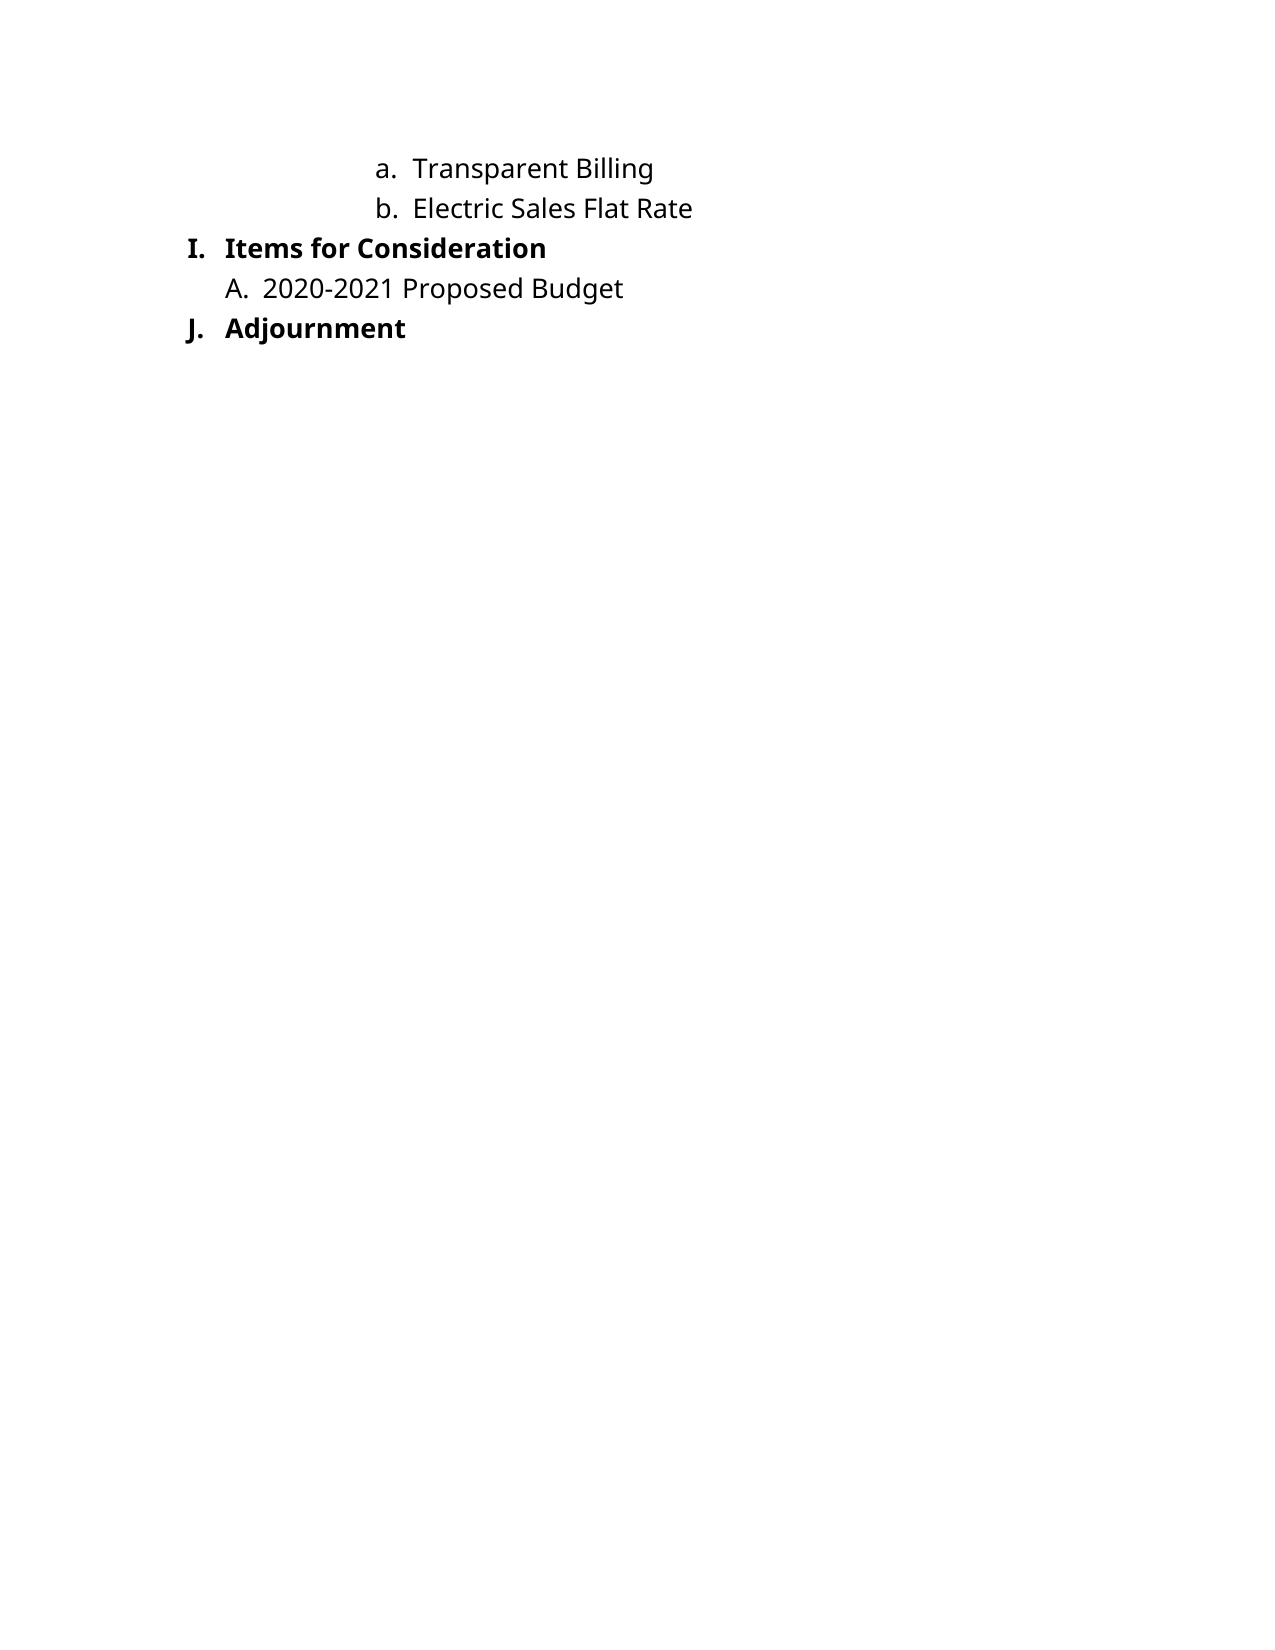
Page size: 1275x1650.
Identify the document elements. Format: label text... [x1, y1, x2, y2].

list Items for Consideration [187, 229, 1125, 266]
list Adjournment [187, 309, 1125, 346]
list Transparent Billing [375, 150, 1125, 187]
list Electric Sales Flat Rate [375, 190, 1125, 227]
list 2020-2021 Proposed Budget [225, 269, 1125, 306]
